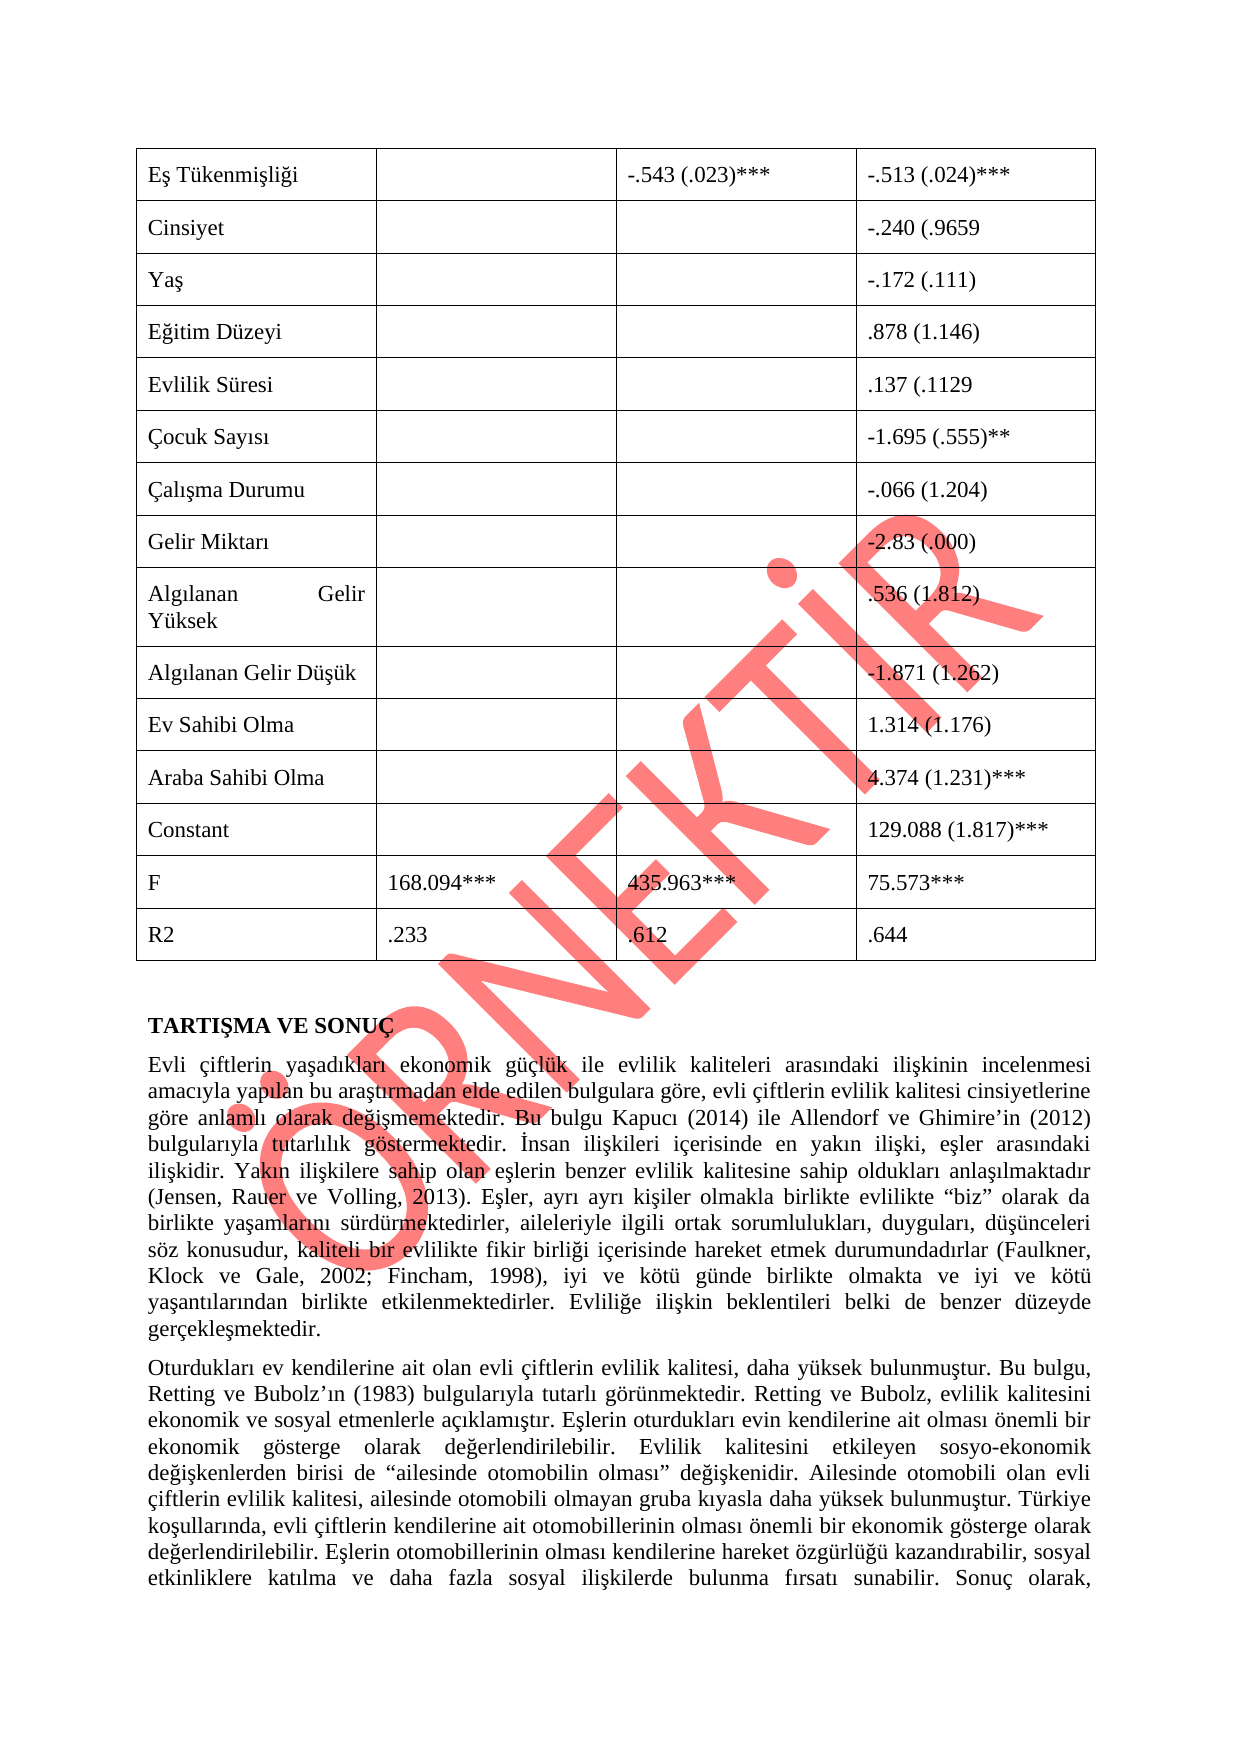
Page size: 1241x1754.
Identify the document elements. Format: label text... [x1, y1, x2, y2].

table_cell [617, 751, 856, 803]
table_cell Gelir Miktarı [137, 516, 376, 567]
table_cell .878 (1.146) [857, 306, 1095, 357]
table_cell 168.094*** [377, 856, 616, 908]
table_cell Çalışma Durumu [137, 463, 376, 514]
table_cell -.513 (.024)*** [857, 149, 1095, 200]
table_cell [377, 411, 616, 462]
table_cell Evlilik Süresi [137, 358, 376, 410]
text Evli çiftlerin yaşadıkları ekonomik güçlük ile evlilik kaliteleri arasındaki ilişkinin incelenmesi amacıyla yapılan bu araştırmadan elde edilen bulgulara göre, evli çiftlerin evlilik kalitesi cinsiyetlerine göre anlamlı olarak değişmemektedir. Bu bulgu Kapucı (2014) ile Allendorf ve Ghimire’in (2012) bulgularıyla tutarlılık göstermektedir. İnsan ilişkileri içerisinde en yakın ilişki, eşler arasındaki ilişkidir. Yakın ilişkilere sahip olan eşlerin benzer evlilik kalitesine sahip oldukları anlaşılmaktadır (Jensen, Rauer ve Volling, 2013). Eşler, ayrı ayrı kişiler olmakla birlikte evlilikte “biz” olarak da birlikte yaşamlarını sürdürmektedirler, aileleriyle ilgili ortak sorumlulukları, duyguları, düşünceleri söz konusudur, kaliteli bir evlilikte fikir birliği içerisinde hareket etmek durumundadırlar (Faulkner, Klock ve Gale, 2002; Fincham, 1998), iyi ve kötü günde birlikte olmakta ve iyi ve kötü yaşantılarından birlikte etkilenmektedirler. Evliliğe ilişkin beklentileri belki de benzer düzeyde gerçekleşmektedir. [148, 1051, 1092, 1341]
table_cell 75.573*** [857, 856, 1095, 908]
table_cell [377, 699, 616, 750]
table_cell [377, 751, 616, 803]
table_cell [617, 647, 856, 698]
table_cell Ev Sahibi Olma [137, 699, 376, 750]
table_cell [377, 149, 616, 200]
table_cell .536 (1.812) [857, 568, 1095, 646]
table_cell [377, 463, 616, 514]
table_cell [377, 568, 616, 646]
table_cell [377, 306, 616, 357]
table_cell [617, 463, 856, 514]
table_cell [617, 804, 856, 855]
table_cell -2.83 (.000) [857, 516, 1095, 567]
table_cell -.066 (1.204) [857, 463, 1095, 514]
table_cell [617, 358, 856, 410]
table_cell Eş Tükenmişliği [137, 149, 376, 200]
table_cell Araba Sahibi Olma [137, 751, 376, 803]
text TARTIŞMA VE SONUÇ [148, 1012, 1092, 1039]
table_cell [617, 254, 856, 305]
table_cell [617, 516, 856, 567]
table_cell -.543 (.023)*** [617, 149, 856, 200]
table_cell [617, 568, 856, 646]
table_cell [617, 699, 856, 750]
table_cell .644 [857, 909, 1095, 960]
table_cell Algılanan Gelir Düşük [137, 647, 376, 698]
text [148, 1354, 1092, 1591]
table_cell [617, 411, 856, 462]
table_cell -1.871 (1.262) [857, 647, 1095, 698]
table_cell [377, 516, 616, 567]
table_cell [377, 254, 616, 305]
table_cell Algılanan Gelir Yüksek [137, 568, 376, 646]
table_cell Yaş [137, 254, 376, 305]
table_cell .612 [617, 909, 856, 960]
table_cell Eğitim Düzeyi [137, 306, 376, 357]
table_cell [377, 804, 616, 855]
table_cell .137 (.1129 [857, 358, 1095, 410]
table_cell Cinsiyet [137, 201, 376, 252]
table_cell [377, 201, 616, 252]
table_cell 129.088 (1.817)*** [857, 804, 1095, 855]
table_cell F [137, 856, 376, 908]
table_cell [617, 306, 856, 357]
table_cell -.172 (.111) [857, 254, 1095, 305]
table_cell [377, 358, 616, 410]
table_cell Constant [137, 804, 376, 855]
table_cell 1.314 (1.176) [857, 699, 1095, 750]
table_cell -1.695 (.555)** [857, 411, 1095, 462]
table_cell [617, 201, 856, 252]
table_cell R2 [137, 909, 376, 960]
table_cell Çocuk Sayısı [137, 411, 376, 462]
table_cell 435.963*** [617, 856, 856, 908]
table_cell [377, 647, 616, 698]
table_cell -.240 (.9659 [857, 201, 1095, 252]
table_cell 4.374 (1.231)*** [857, 751, 1095, 803]
table_cell .233 [377, 909, 616, 960]
